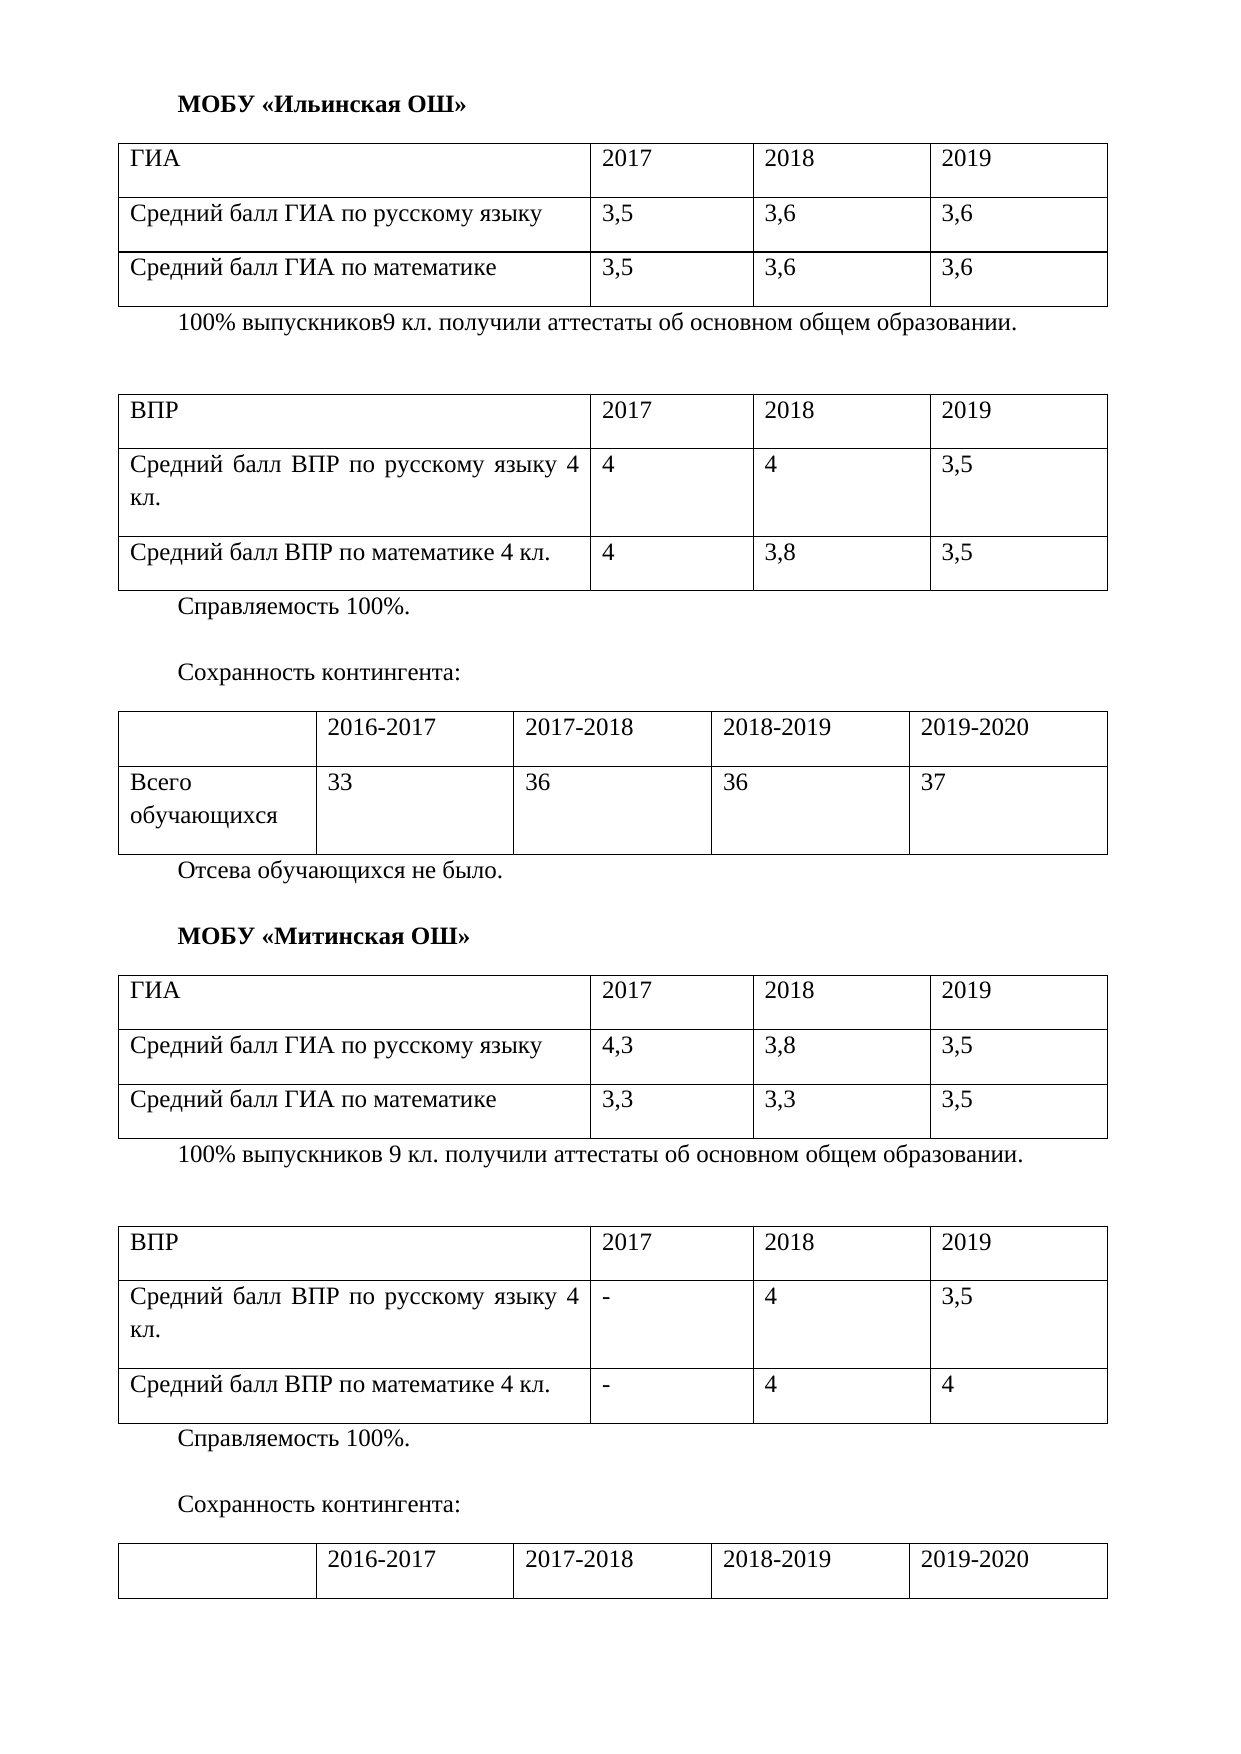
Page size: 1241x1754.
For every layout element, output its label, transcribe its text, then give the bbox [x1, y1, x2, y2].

table_cell 3,5 [931, 1030, 1107, 1083]
table_cell 3,3 [591, 1085, 753, 1138]
table_cell Средний балл ВПР по русскому языку 4 кл. [119, 1281, 590, 1368]
table_header 2017 [591, 976, 753, 1029]
table_header 2016-2017 [317, 712, 513, 766]
table_header [119, 712, 316, 766]
list МОБУ «Ильинская ОШ» [118, 89, 1152, 117]
list МОБУ «Митинская ОШ» [118, 921, 1152, 949]
table_cell 4 [591, 537, 753, 590]
table_header 2018 [754, 976, 930, 1029]
table_cell Средний балл ВПР по математике 4 кл. [119, 1369, 590, 1422]
list Отсева обучающихся не было. [118, 855, 1152, 883]
table_cell 3,6 [931, 253, 1107, 306]
table_header 2019 [931, 976, 1107, 1029]
table_cell Средний балл ВПР по русскому языку 4 кл. [119, 449, 590, 536]
table_cell 3,3 [754, 1085, 930, 1138]
table_cell 4 [754, 1369, 930, 1422]
table_header 2018 [754, 1227, 930, 1280]
list Справляемость 100%. [118, 591, 1152, 620]
table_header 2019 [931, 1227, 1107, 1280]
table_cell 4 [754, 449, 930, 536]
table_cell 3,8 [754, 537, 930, 590]
list 100% выпускников9 кл. получили аттестаты об основном общем образовании. [118, 307, 1152, 336]
table_cell Средний балл ВПР по математике 4 кл. [119, 537, 590, 590]
table_header 2018-2019 [712, 1544, 909, 1598]
table_cell 3,8 [754, 1030, 930, 1083]
table_header 2018 [754, 144, 930, 197]
table_cell 3,6 [754, 198, 930, 251]
table_header 2018 [754, 395, 930, 448]
table_header [119, 1544, 316, 1598]
table_header 2017 [591, 1227, 753, 1280]
list 100% выпускников 9 кл. получили аттестаты об основном общем образовании. [118, 1139, 1152, 1168]
table_cell Средний балл ГИА по математике [119, 1085, 590, 1138]
table_header 2017 [591, 144, 753, 197]
table_cell 33 [317, 767, 513, 854]
table_cell 3,6 [931, 198, 1107, 251]
table_cell - [591, 1369, 753, 1422]
table_cell Средний балл ГИА по математике [119, 253, 590, 306]
table_cell Всего обучающихся [119, 767, 316, 854]
table_cell 36 [712, 767, 909, 854]
table_cell 4 [591, 449, 753, 536]
list Сохранность контингента: [118, 1489, 1152, 1518]
table_cell Средний балл ГИА по русскому языку [119, 198, 590, 251]
table_header 2017-2018 [514, 1544, 711, 1598]
table_cell 4 [754, 1281, 930, 1368]
table_cell - [591, 1281, 753, 1368]
table_cell 3,5 [591, 253, 753, 306]
table_cell 3,5 [931, 449, 1107, 536]
table_header 2019-2020 [910, 1544, 1107, 1598]
table_cell 3,5 [931, 537, 1107, 590]
table_cell 3,6 [754, 253, 930, 306]
table_header 2018-2019 [712, 712, 909, 766]
table_cell 4 [931, 1369, 1107, 1422]
table_cell 3,5 [931, 1085, 1107, 1138]
table_header ГИА [119, 976, 590, 1029]
table_header 2017-2018 [514, 712, 711, 766]
table_header ВПР [119, 1227, 590, 1280]
table_cell 4,3 [591, 1030, 753, 1083]
table_cell Средний балл ГИА по русскому языку [119, 1030, 590, 1083]
table_header 2016-2017 [317, 1544, 513, 1598]
table_cell 36 [514, 767, 711, 854]
table_header 2019 [931, 395, 1107, 448]
table_header ВПР [119, 395, 590, 448]
table_header 2017 [591, 395, 753, 448]
table_cell 37 [910, 767, 1107, 854]
table_cell 3,5 [931, 1281, 1107, 1368]
table_header 2019-2020 [910, 712, 1107, 766]
list Справляемость 100%. [118, 1423, 1152, 1452]
table_header 2019 [931, 144, 1107, 197]
table_header ГИА [119, 144, 590, 197]
list Сохранность контингента: [118, 657, 1152, 686]
table_cell 3,5 [591, 198, 753, 251]
